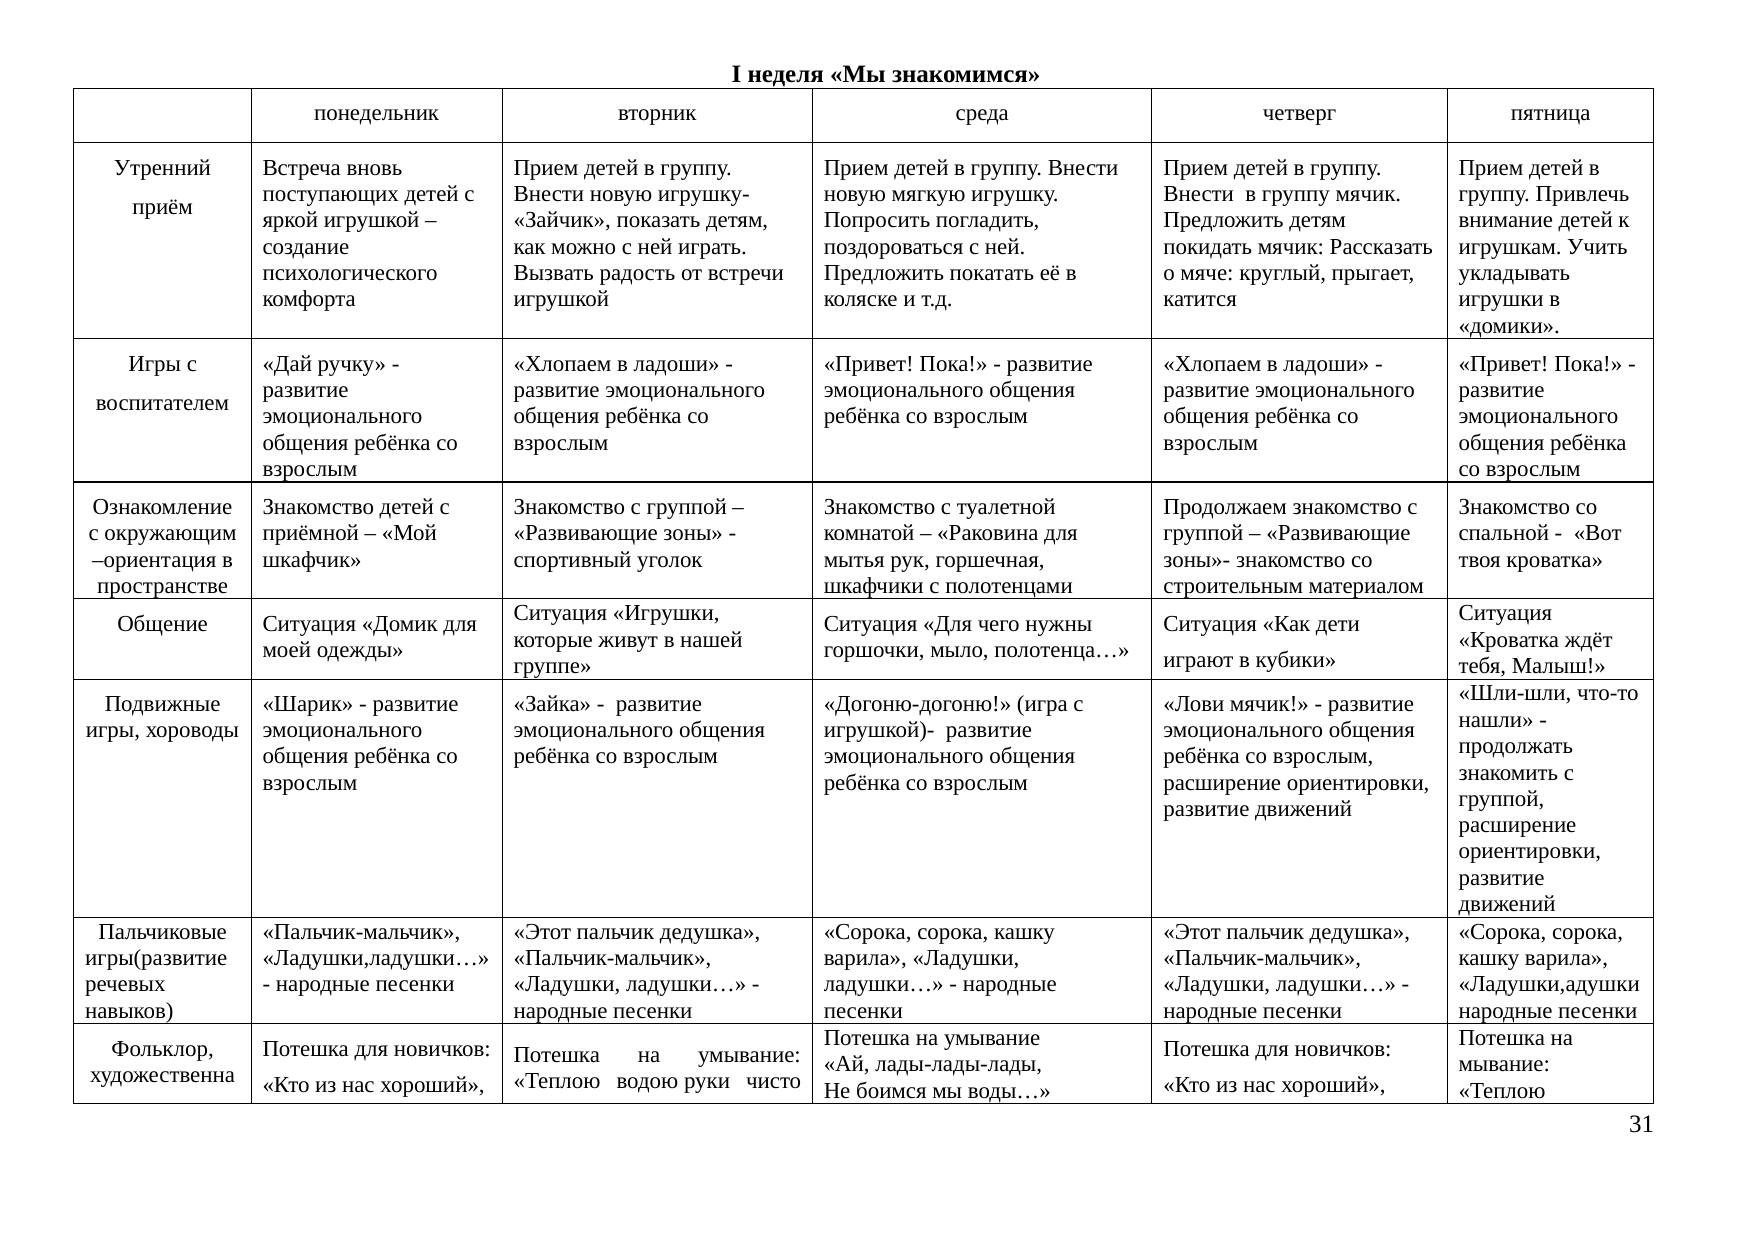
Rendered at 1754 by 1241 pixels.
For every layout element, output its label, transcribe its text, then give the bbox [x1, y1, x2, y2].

table_cell Ситуация «Кроватка ждёт тебя, Малыш!» [1448, 599, 1653, 678]
table_cell «Зайка» - развитие эмоционального общения ребёнка со взрослым [503, 680, 812, 917]
table_cell «Шарик» - развитие эмоционального общения ребёнка со взрослым [252, 680, 502, 917]
table_cell «Дай ручку» - развитие эмоционального общения ребёнка со взрослым [252, 339, 502, 481]
table_cell Прием детей в группу. Внести новую игрушку- «Зайчик», показать детям, как можно с ней играть. Вызвать радость от встречи игрушкой [503, 143, 812, 338]
table_cell «Этот пальчик дедушка», «Пальчик-мальчик», «Ладушки, ладушки…» - народные песенки [1152, 918, 1447, 1023]
table_cell «Привет! Пока!» - развитие эмоционального общения ребёнка со взрослым [1448, 339, 1653, 481]
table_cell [74, 1024, 251, 1103]
table_cell Встреча вновь поступающих детей с яркой игрушкой – создание психологического комфорта [252, 143, 502, 338]
table_cell «Привет! Пока!» - развитие эмоционального общения ребёнка со взрослым [813, 339, 1151, 481]
table_cell Ознакомление с окружающим –ориентация в пространстве [74, 483, 251, 598]
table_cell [813, 1024, 1151, 1103]
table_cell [1448, 1024, 1653, 1103]
table_cell Прием детей в группу. Внести новую мягкую игрушку. Попросить погладить, поздороваться с ней. Предложить покатать её в коляске и т.д. [813, 143, 1151, 338]
table_cell «Догоню-догоню!» (игра с игрушкой)- развитие эмоционального общения ребёнка со взрослым [813, 680, 1151, 917]
table_cell «Сорока, сорока, кашку варила», «Ладушки,адушкинародные песенки [1448, 918, 1653, 1023]
table_cell Знакомство детей с приёмной – «Мой шкафчик» [252, 483, 502, 598]
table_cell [1152, 1024, 1447, 1103]
table_cell Знакомство с группой – «Развивающие зоны» - спортивный уголок [503, 483, 812, 598]
table_cell Ситуация «Для чего нужны горшочки, мыло, полотенца…» [813, 599, 1151, 678]
table_cell Прием детей в группу. Привлечь внимание детей к игрушкам. Учить укладывать игрушки в «домики». [1448, 143, 1653, 338]
table_cell Общение [74, 599, 251, 678]
table_cell «Шли-шли, что-то нашли» - продолжать знакомить с группой, расширение ориентировки, развитие движений [1448, 680, 1653, 917]
table_cell Продолжаем знакомство с группой – «Развивающие зоны»- знакомство со строительным материалом [1152, 483, 1447, 598]
table_cell «Этот пальчик дедушка», «Пальчик-мальчик», «Ладушки, ладушки…» - народные песенки [503, 918, 812, 1023]
table_header вторник [503, 89, 812, 142]
table_header пятница [1448, 89, 1653, 142]
text I неделя «Мы знакомимся» [118, 59, 1654, 88]
table_cell Прием детей в группу. Внести в группу мячик. Предложить детям покидать мячик: Рассказать о мяче: круглый, прыгает, катится [1152, 143, 1447, 338]
table_cell Ситуация «Как дети играют в кубики» [1152, 599, 1447, 678]
table_header [74, 89, 251, 142]
table_cell «Пальчик-мальчик», «Ладушки,ладушки…» - народные песенки [252, 918, 502, 1023]
table_cell «Лови мячик!» - развитие эмоционального общения ребёнка со взрослым, расширение ориентировки, развитие движений [1152, 680, 1447, 917]
table_cell Знакомство с туалетной комнатой – «Раковина для мытья рук, горшечная, шкафчики с полотенцами [813, 483, 1151, 598]
table_cell Подвижные игры, хороводы [74, 680, 251, 917]
table_header четверг [1152, 89, 1447, 142]
table_header среда [813, 89, 1151, 142]
table_cell Знакомство со спальной - «Вот твоя кроватка» [1448, 483, 1653, 598]
table_cell Игры с воспитателем [74, 339, 251, 481]
table_header понедельник [252, 89, 502, 142]
table_cell Утренний приём [74, 143, 251, 338]
table_cell «Сорока, сорока, кашку варила», «Ладушки, ладушки…» - народные песенки [813, 918, 1151, 1023]
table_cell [252, 1024, 502, 1103]
table_cell «Хлопаем в ладоши» - развитие эмоционального общения ребёнка со взрослым [1152, 339, 1447, 481]
table_cell Ситуация «Игрушки, которые живут в нашей группе» [503, 599, 812, 678]
table_cell Ситуация «Домик для моей одежды» [252, 599, 502, 678]
table_cell Пальчиковые игры(развитие речевых навыков) [74, 918, 251, 1023]
table_cell «Хлопаем в ладоши» - развитие эмоционального общения ребёнка со взрослым [503, 339, 812, 481]
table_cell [503, 1024, 812, 1103]
